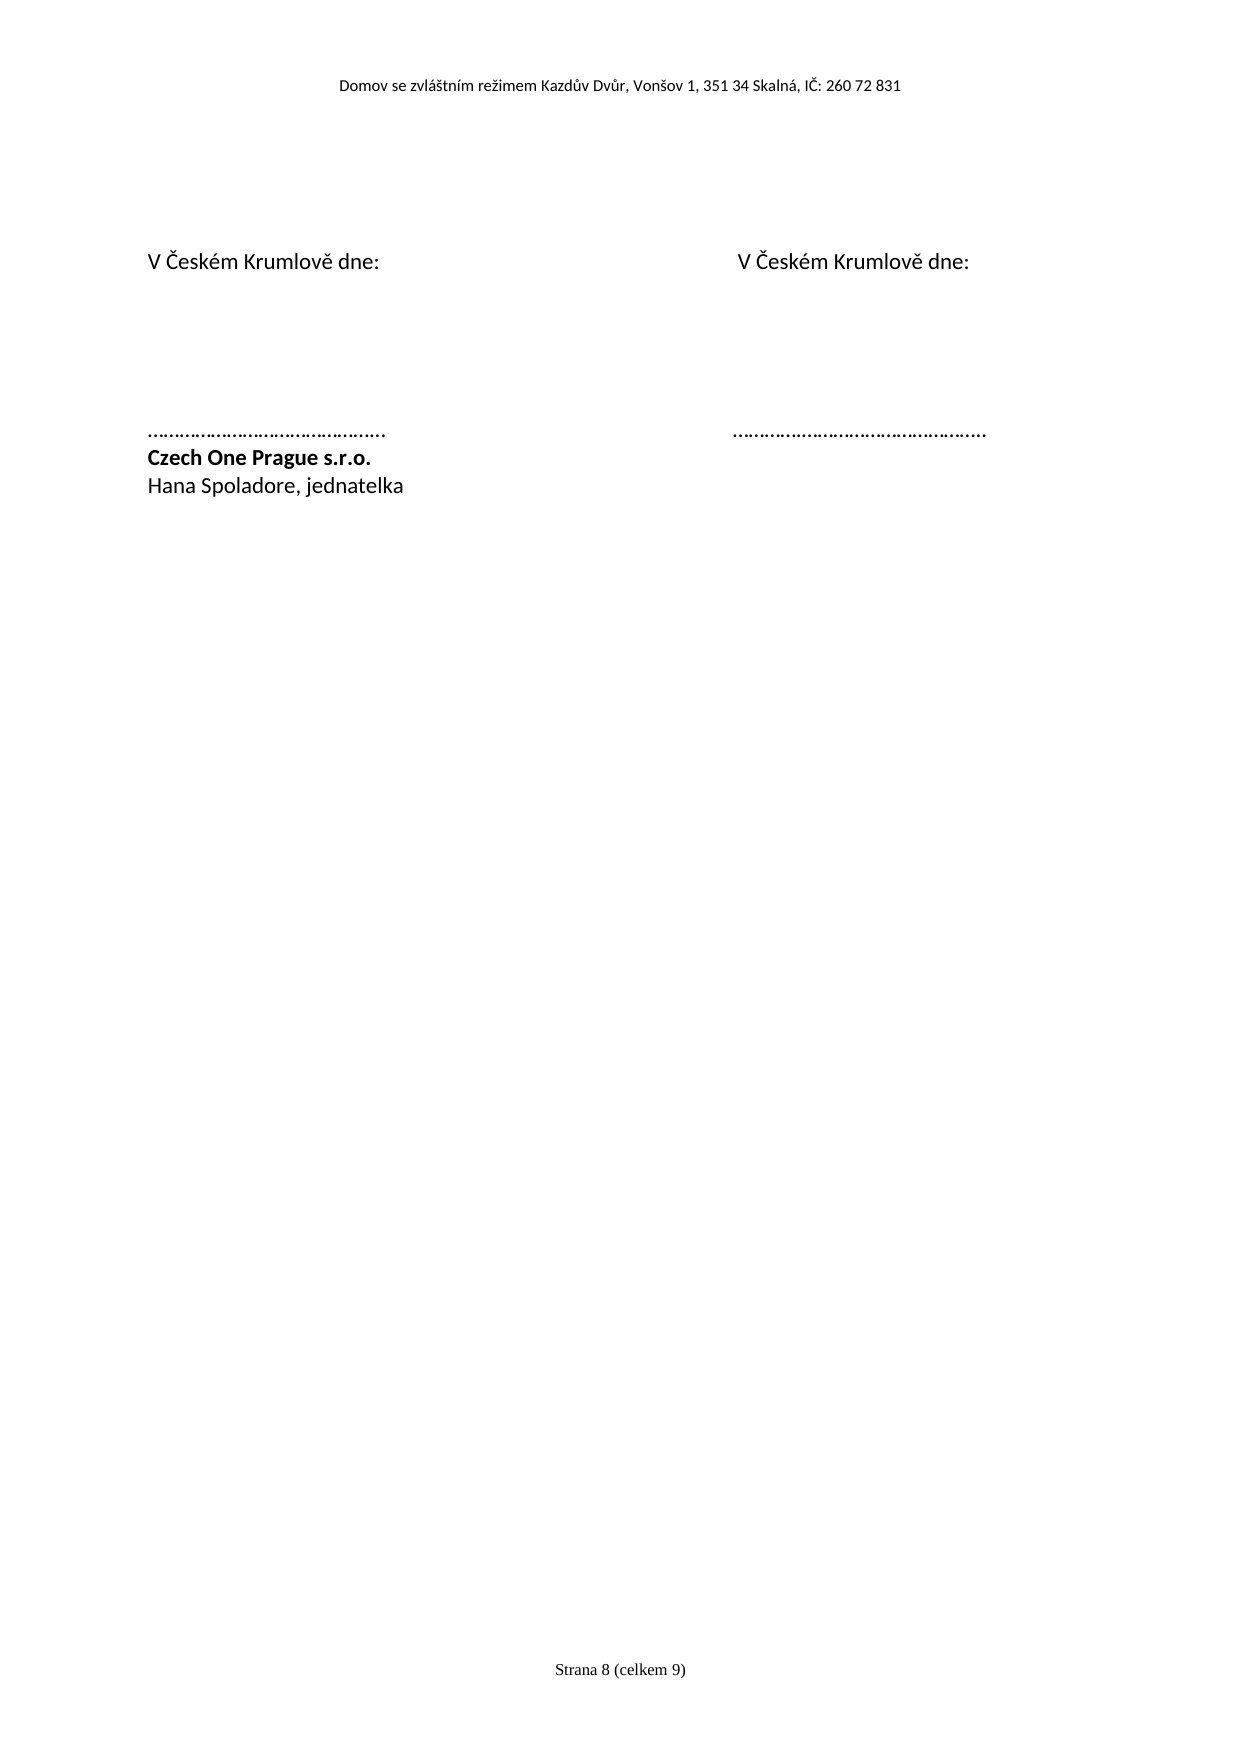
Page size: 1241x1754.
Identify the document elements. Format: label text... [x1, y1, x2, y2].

text Czech One Prague s.r.o. [148, 443, 1093, 471]
text ……………………………………... ………….…………………………….. [148, 415, 1093, 443]
text V Českém Krumlově dne: V Českém Krumlově dne: [148, 247, 1093, 275]
text Hana Spoladore, jednatelka [148, 471, 1093, 499]
